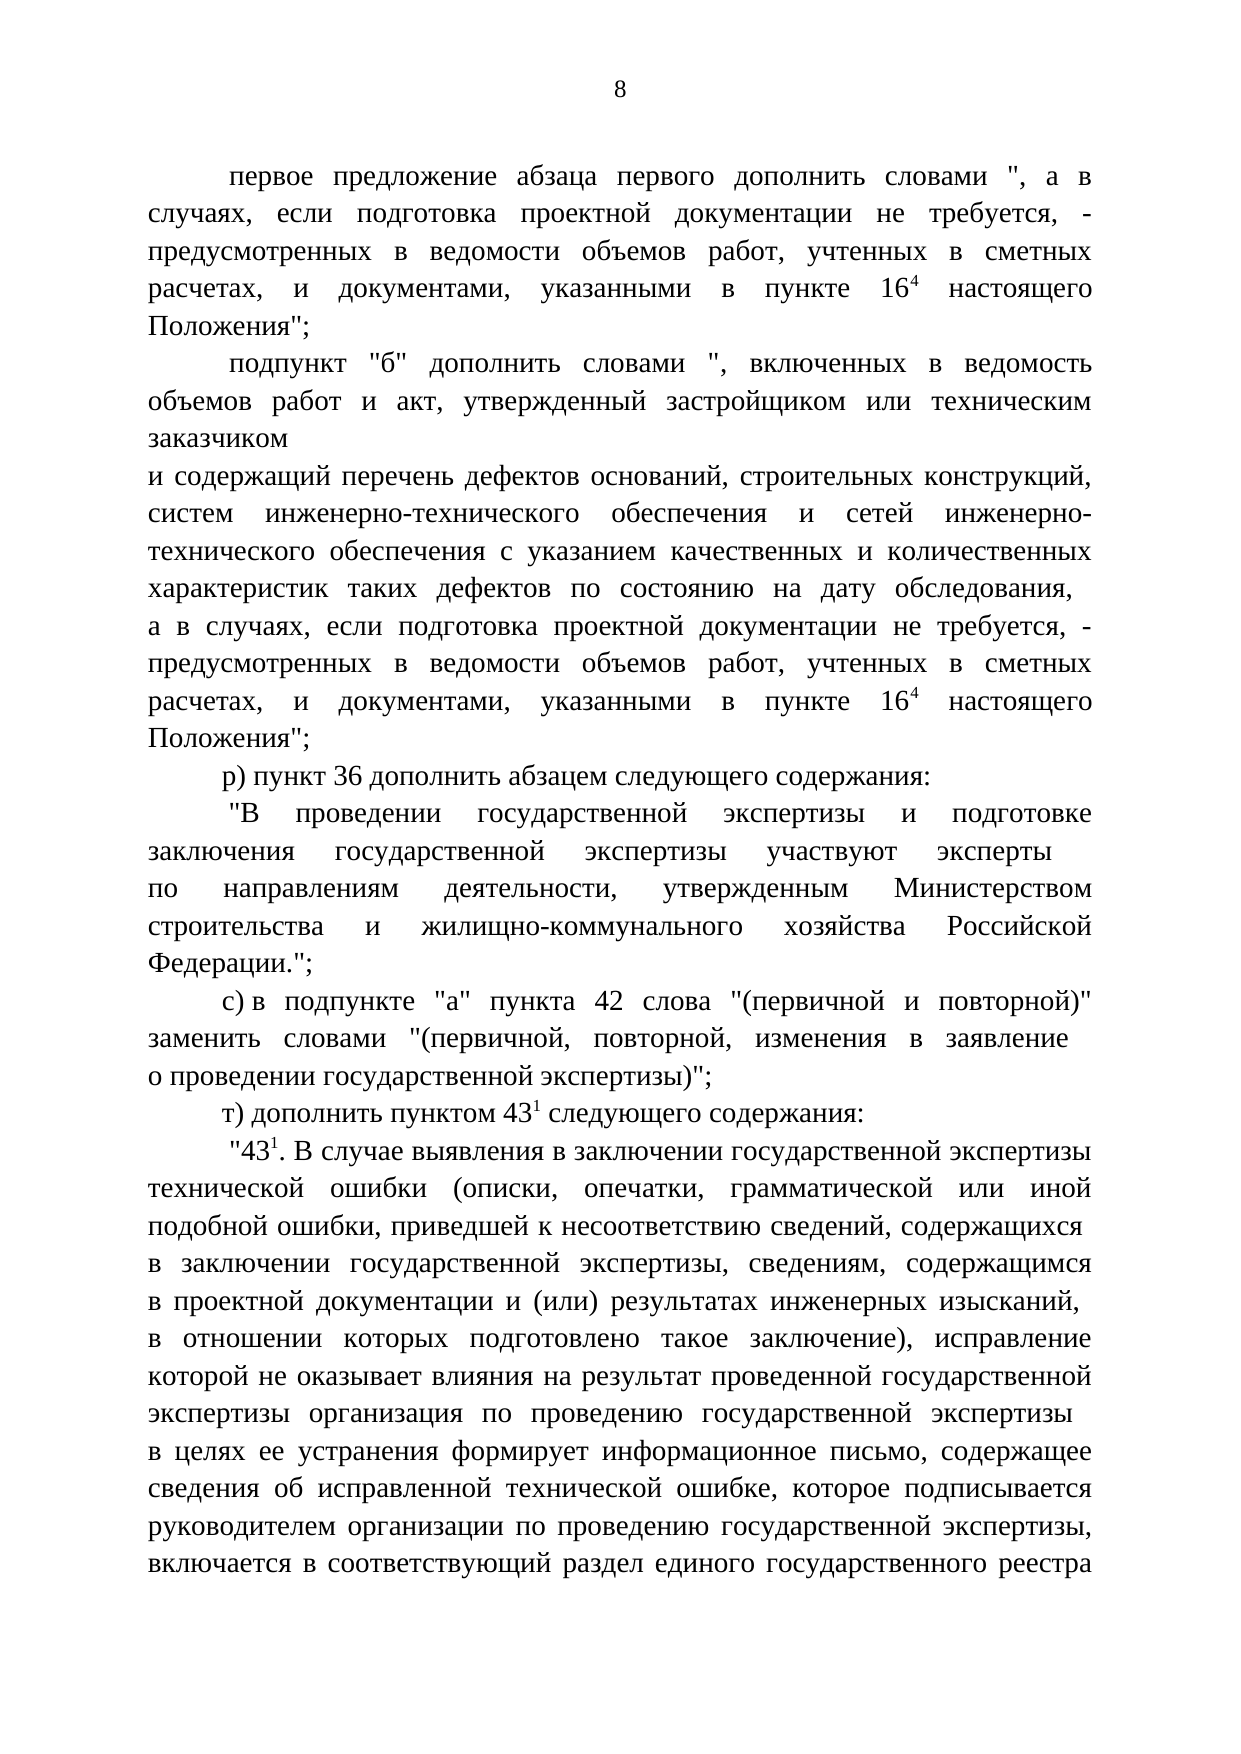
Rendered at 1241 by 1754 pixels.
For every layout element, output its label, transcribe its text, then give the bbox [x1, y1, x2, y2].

list "В проведении государственной экспертизы и подготовке заключения государственной экспертизы участвуют эксперты по направлениям деятельности, утвержденным Министерством строительства и жилищно-коммунального хозяйства Российской Федерации."; [148, 793, 1093, 980]
list подпункт "б" дополнить словами ", включенных в ведомость объемов работ и акт, утвержденный застройщиком или техническим заказчиком и содержащий перечень дефектов оснований, строительных конструкций, систем инженерно-технического обеспечения и сетей инженерно-технического обеспечения с указанием качественных и количественных характеристик таких дефектов по состоянию на дату обследования, а в случаях, если подготовка проектной документации не требуется, - предусмотренных в ведомости объемов работ, учтенных в сметных расчетах, и документами, указанными в пункте 164 настоящего Положения"; [148, 343, 1093, 755]
list первое предложение абзаца первого дополнить словами ", а в случаях, если подготовка проектной документации не требуется, - предусмотренных в ведомости объемов работ, учтенных в сметных расчетах, и документами, указанными в пункте 164 настоящего Положения"; [148, 155, 1093, 343]
list пункт 36 дополнить абзацем следующего содержания: [148, 755, 1093, 793]
list в подпункте "а" пункта 42 слова "(первичной и повторной)" заменить словами "(первичной, повторной, изменения в заявление о проведении государственной экспертизы)"; [148, 980, 1093, 1093]
list дополнить пунктом 431 следующего содержания: [148, 1093, 1093, 1130]
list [148, 1130, 1093, 1580]
